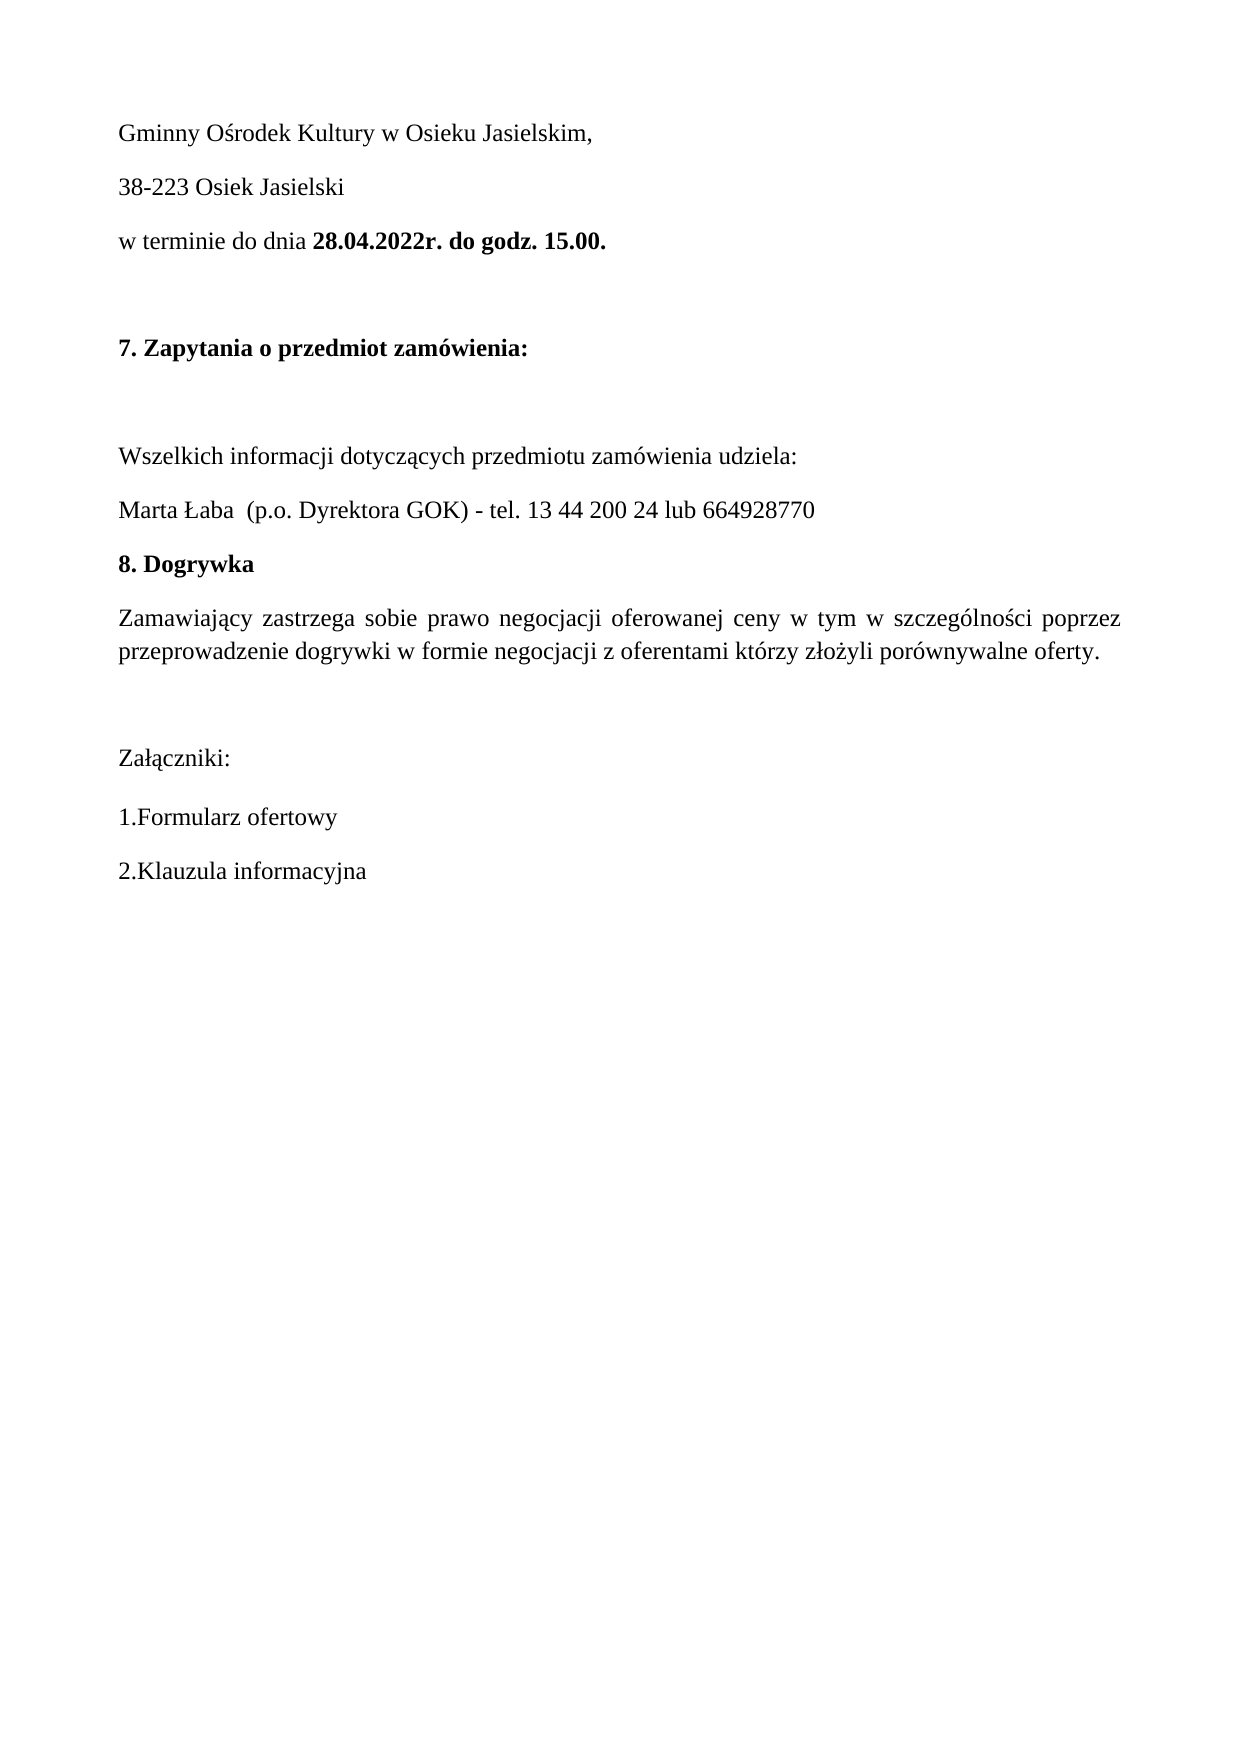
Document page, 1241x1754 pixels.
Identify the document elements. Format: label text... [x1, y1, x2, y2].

text 38-223 Osiek Jasielski [118, 172, 1122, 201]
text Gminny Ośrodek Kultury w Osieku Jasielskim, [118, 118, 1122, 147]
text Marta Łaba (p.o. Dyrektora GOK) - tel. 13 44 200 24 lub 664928770 [118, 495, 1122, 524]
text w terminie do dnia 28.04.2022r. do godz. 15.00. [118, 226, 1122, 254]
text 2.Klauzula informacyjna [118, 858, 1122, 885]
text 7. Zapytania o przedmiot zamówienia: [118, 333, 1122, 362]
text Wszelkich informacji dotyczących przedmiotu zamówienia udziela: [118, 441, 1122, 470]
text Załączniki: [118, 743, 1122, 772]
text Zamawiający zastrzega sobie prawo negocjacji oferowanej ceny w tym w szczególności poprzez przeprowadzenie dogrywki w formie negocjacji z oferentami którzy złożyli porównywalne oferty. [118, 603, 1122, 664]
text 1.Formularz ofertowy [118, 804, 1122, 831]
text 8. Dogrywka [118, 549, 1122, 578]
